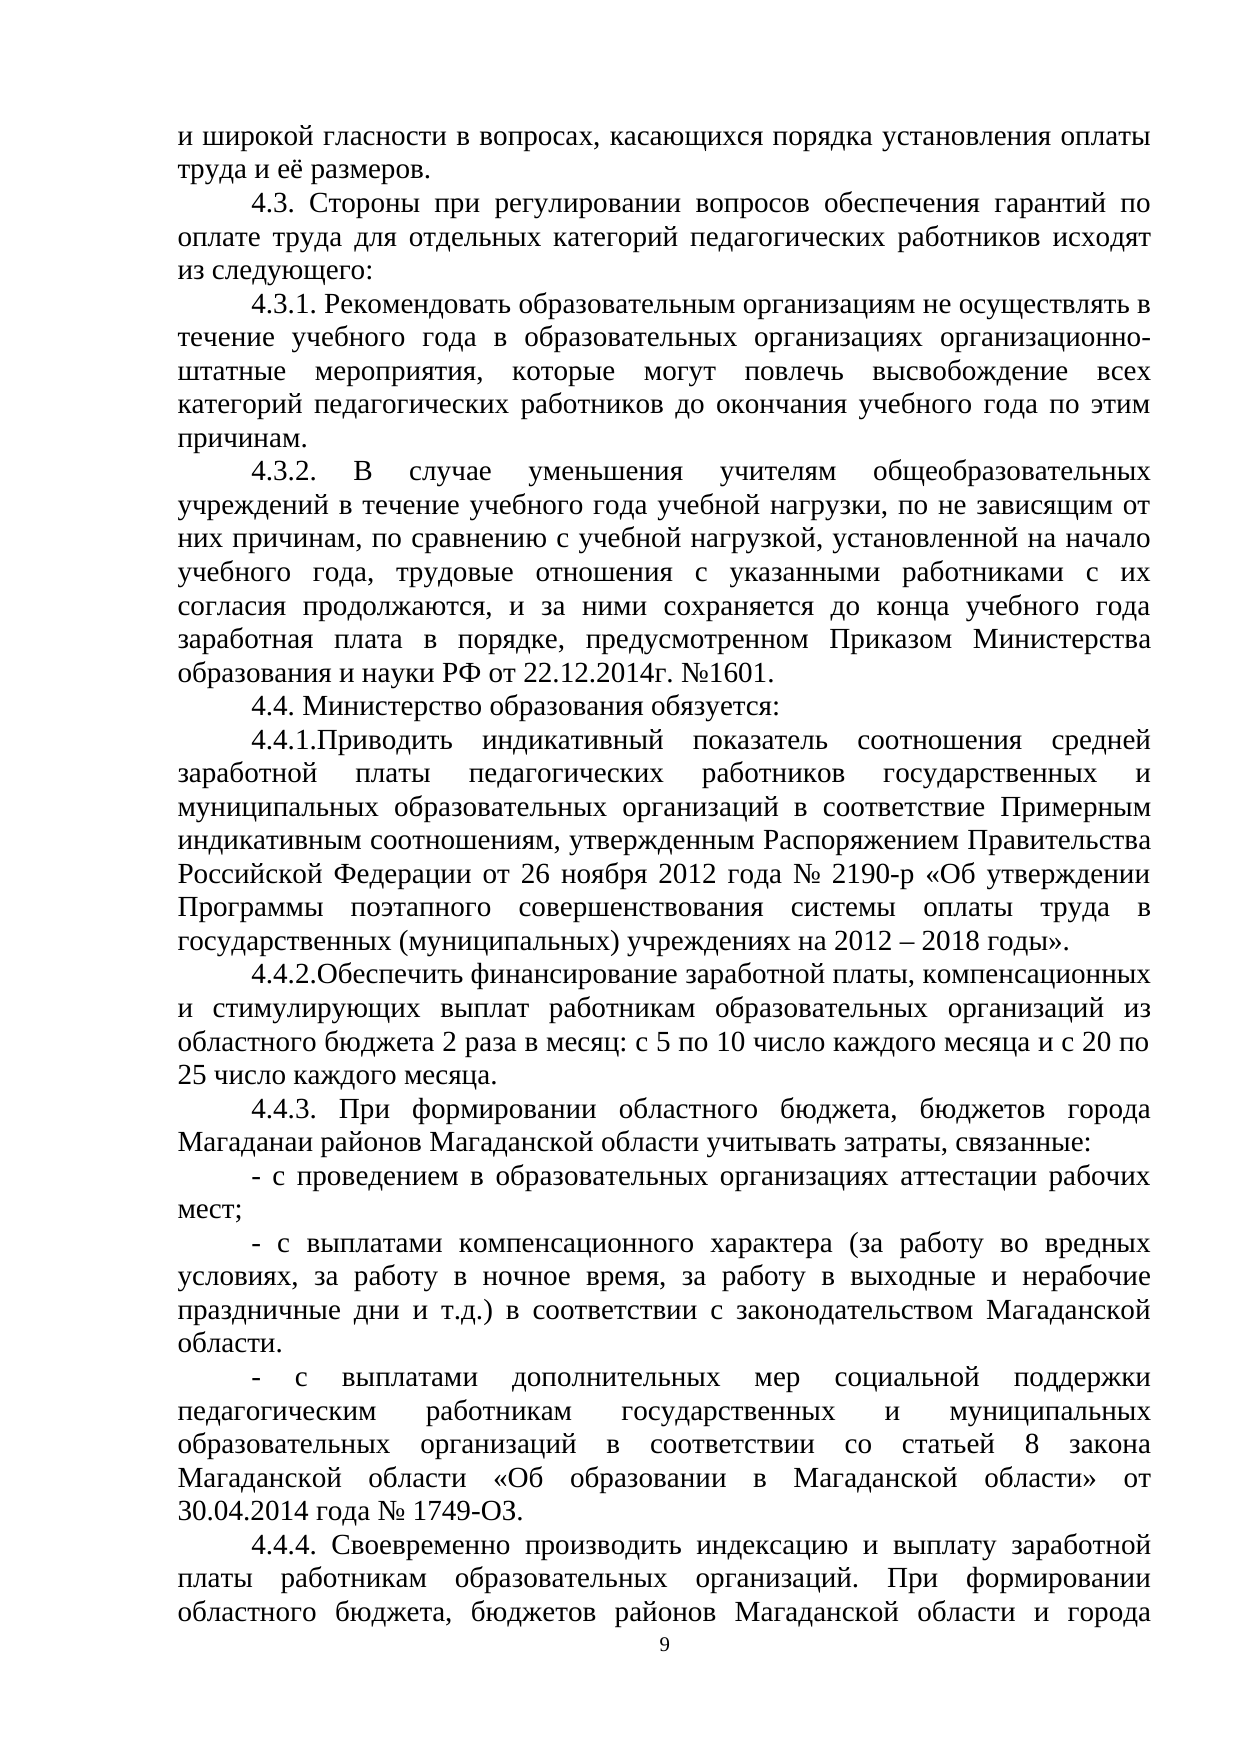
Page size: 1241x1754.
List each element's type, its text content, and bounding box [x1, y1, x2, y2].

text - с проведением в образовательных организациях аттестации рабочих мест; [177, 1158, 1152, 1225]
text 4.3.2. В случае уменьшения учителям общеобразовательных учреждений в течение учебного года учебной нагрузки, по не зависящим от них причинам, по сравнению с учебной нагрузкой, установленной на начало учебного года, трудовые отношения с указанными работниками с их согласия продолжаются, и за ними сохраняется до конца учебного года заработная плата в порядке, предусмотренном Приказом Министерства образования и науки РФ от 22.12.2014г. №1601. [177, 453, 1152, 688]
text 4.4. Министерство образования обязуется: [177, 688, 1152, 722]
text 4.4.1.Приводить индикативный показатель соотношения средней заработной платы педагогических работников государственных и муниципальных образовательных организаций в соответствие Примерным индикативным соотношениям, утвержденным Распоряжением Правительства Российской Федерации от 26 ноября 2012 года № 2190-р «Об утверждении Программы поэтапного совершенствования системы оплаты труда в государственных (муниципальных) учреждениях на 2012 – 2018 годы». [177, 722, 1152, 957]
text 4.3. Стороны при регулировании вопросов обеспечения гарантий по оплате труда для отдельных категорий педагогических работников исходят из следующего: [177, 185, 1152, 286]
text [177, 118, 1152, 185]
text - с выплатами дополнительных мер социальной поддержки педагогическим работникам государственных и муниципальных образовательных организаций в соответствии со статьей 8 закона Магаданской области «Об образовании в Магаданской области» от 30.04.2014 года № 1749-ОЗ. [177, 1359, 1152, 1527]
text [177, 1527, 1152, 1627]
text 4.4.2.Обеспечить финансирование заработной платы, компенсационных и стимулирующих выплат работникам образовательных организаций из областного бюджета 2 раза в месяц: с 5 по 10 число каждого месяца и с 20 по 25 число каждого месяца. [177, 957, 1152, 1091]
text 4.3.1. Рекомендовать образовательным организациям не осуществлять в течение учебного года в образовательных организациях организационно-штатные мероприятия, которые могут повлечь высвобождение всех категорий педагогических работников до окончания учебного года по этим причинам. [177, 286, 1152, 453]
text - с выплатами компенсационного характера (за работу во вредных условиях, за работу в ночное время, за работу в выходные и нерабочие праздничные дни и т.д.) в соответствии с законодательством Магаданской области. [177, 1225, 1152, 1359]
text 4.4.3. При формировании областного бюджета, бюджетов города Магаданаи районов Магаданской области учитывать затраты, связанные: [177, 1091, 1152, 1158]
